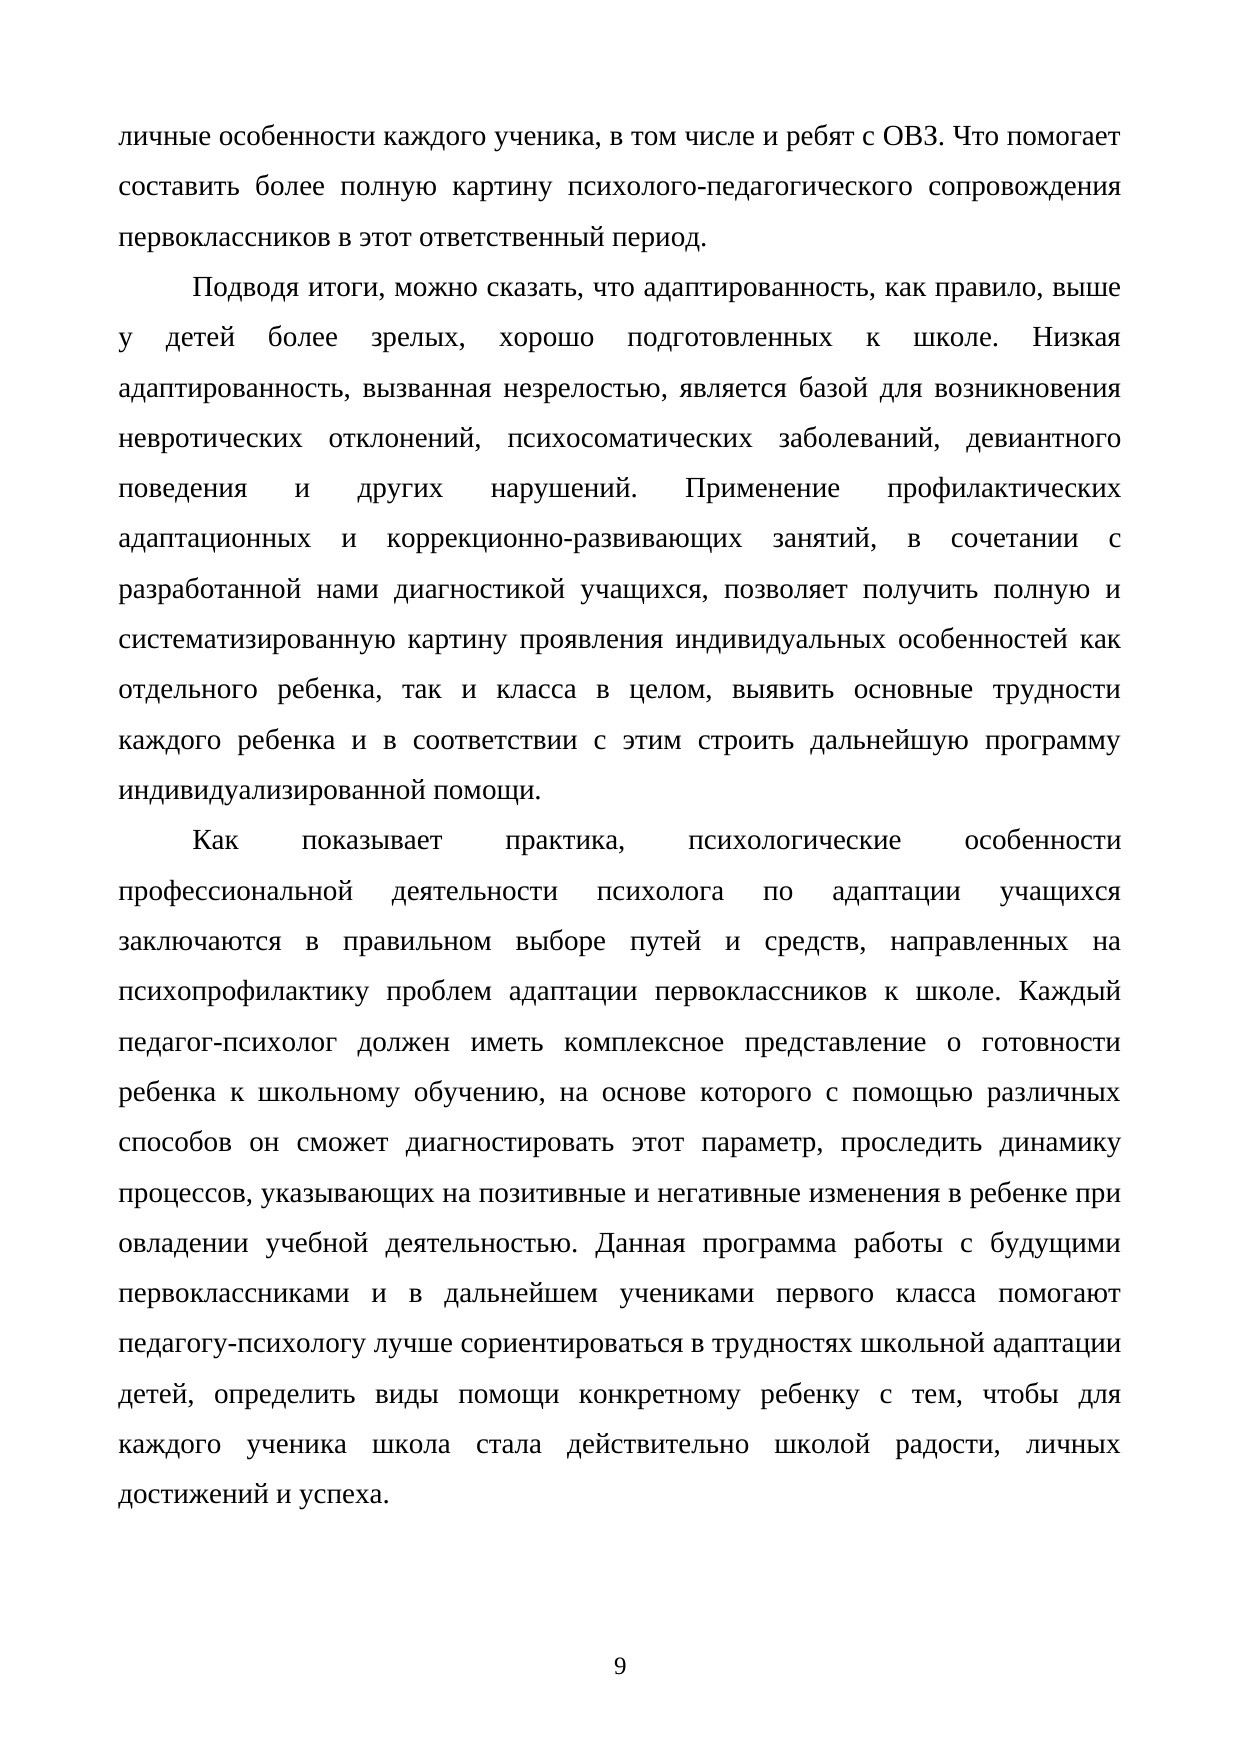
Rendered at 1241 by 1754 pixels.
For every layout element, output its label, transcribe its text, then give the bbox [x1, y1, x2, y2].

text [118, 118, 1122, 252]
text Как показывает практика, психологические особенности профессиональной деятельности психолога по адаптации учащихся заключаются в правильном выборе путей и средств, направленных на психопрофилактику проблем адаптации первоклассников к школе. Каждый педагог-психолог должен иметь комплексное представление о готовности ребенка к школьному обучению, на основе которого с помощью различных способов он сможет диагностировать этот параметр, проследить динамику процессов, указывающих на позитивные и негативные изменения в ребенке при овладении учебной деятельностью. Данная программа работы с будущими первоклассниками и в дальнейшем учениками первого класса помогают педагогу-психологу лучше сориентироваться в трудностях школьной адаптации детей, определить виды помощи конкретному ребенку с тем, чтобы для каждого ученика школа стала действительно школой радости, личных достижений и успеха. [118, 822, 1122, 1510]
text Подводя итоги, можно сказать, что адаптированность, как правило, выше у детей более зрелых, хорошо подготовленных к школе. Низкая адаптированность, вызванная незрелостью, является базой для возникновения невротических отклонений, психосоматических заболеваний, девиантного поведения и других нарушений. Применение профилактических адаптационных и коррекционно-развивающих занятий, в сочетании с разработанной нами диагностикой учащихся, позволяет получить полную и систематизированную картину проявления индивидуальных особенностей как отдельного ребенка, так и класса в целом, выявить основные трудности каждого ребенка и в соответствии с этим строить дальнейшую программу индивидуализированной помощи. [118, 269, 1122, 806]
